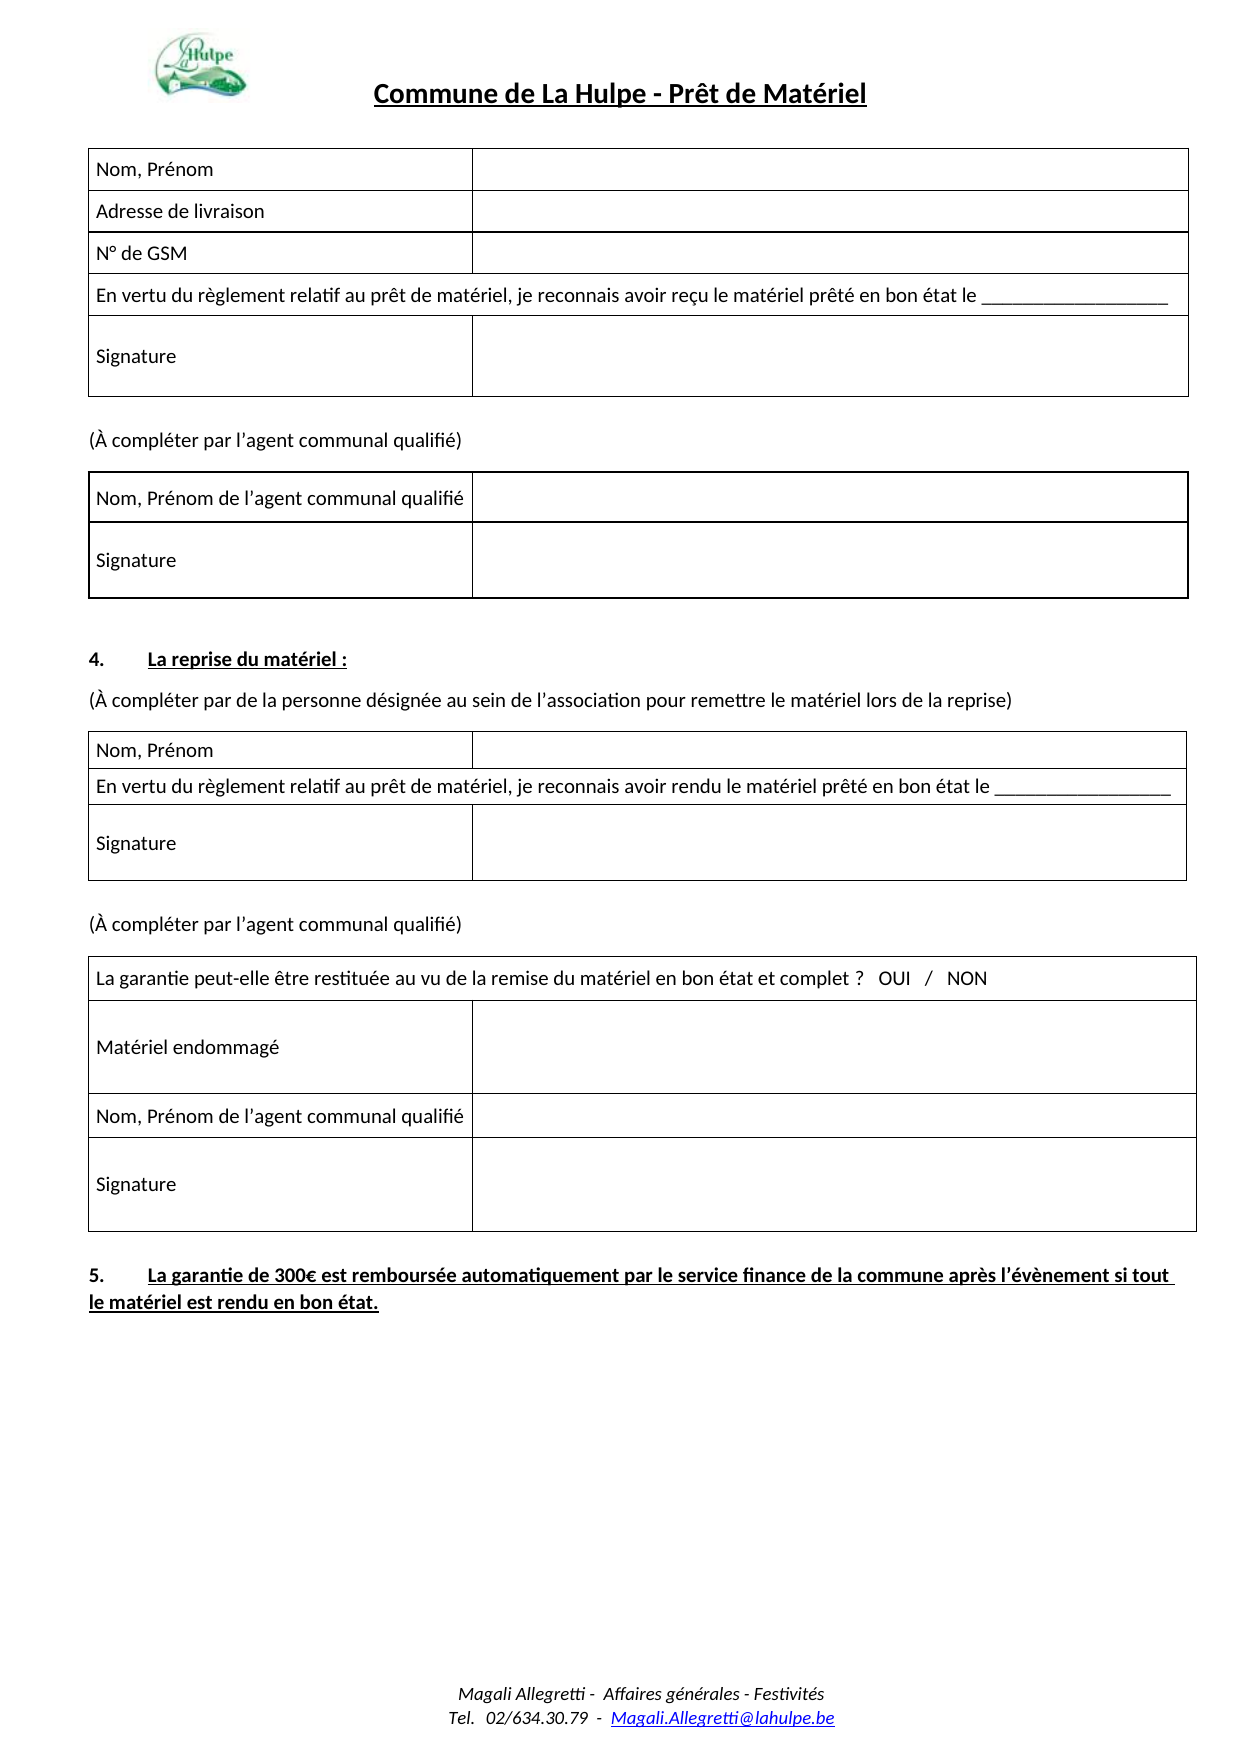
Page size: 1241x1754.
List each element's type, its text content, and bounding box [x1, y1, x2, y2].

text (À compléter par de la personne désignée au sein de l’association pour remettre le matériel lors de la reprise) [88, 687, 1181, 712]
list La reprise du matériel : [88, 646, 1181, 671]
table_cell N° de GSM [89, 233, 472, 273]
table_header Nom, Prénom [89, 732, 472, 768]
table_cell Adresse de livraison [89, 191, 472, 231]
table_cell [473, 233, 1188, 273]
table_header [473, 732, 1186, 768]
table_header Nom, Prénom [89, 149, 472, 189]
table_header [473, 149, 1188, 189]
table_cell [473, 316, 1188, 396]
table_header [473, 473, 1187, 521]
text (À compléter par l’agent communal qualifié) [88, 912, 1181, 937]
table_cell [473, 1094, 1196, 1137]
table_cell [473, 523, 1187, 597]
table_cell En vertu du règlement relatif au prêt de matériel, je reconnais avoir reçu le matériel prêté en bon état le __________________ [89, 274, 1188, 315]
list La garantie de 300€ est remboursée automatiquement par le service finance de la commune après l’évènement si tout le matériel est rendu en bon état. [88, 1262, 1181, 1315]
picture [147, 28, 251, 103]
table_cell Matériel endommagé [89, 1001, 472, 1093]
table_header La garantie peut-elle être restituée au vu de la remise du matériel en bon état et complet ? OUI / NON [89, 957, 1196, 999]
table_header Nom, Prénom de l’agent communal qualifié [90, 473, 472, 521]
table_cell Signature [90, 523, 472, 597]
table_cell Signature [89, 316, 472, 396]
table_cell [473, 805, 1186, 880]
table_cell Signature [89, 1138, 472, 1231]
table_cell Nom, Prénom de l’agent communal qualifié [89, 1094, 472, 1137]
table_cell En vertu du règlement relatif au prêt de matériel, je reconnais avoir rendu le matériel prêté en bon état le _________________ [89, 769, 1186, 804]
table_cell [473, 1138, 1196, 1231]
text (À compléter par l’agent communal qualifié) [88, 427, 1181, 453]
table_cell [473, 1001, 1196, 1093]
table_cell [473, 191, 1188, 231]
table_cell Signature [89, 805, 472, 880]
